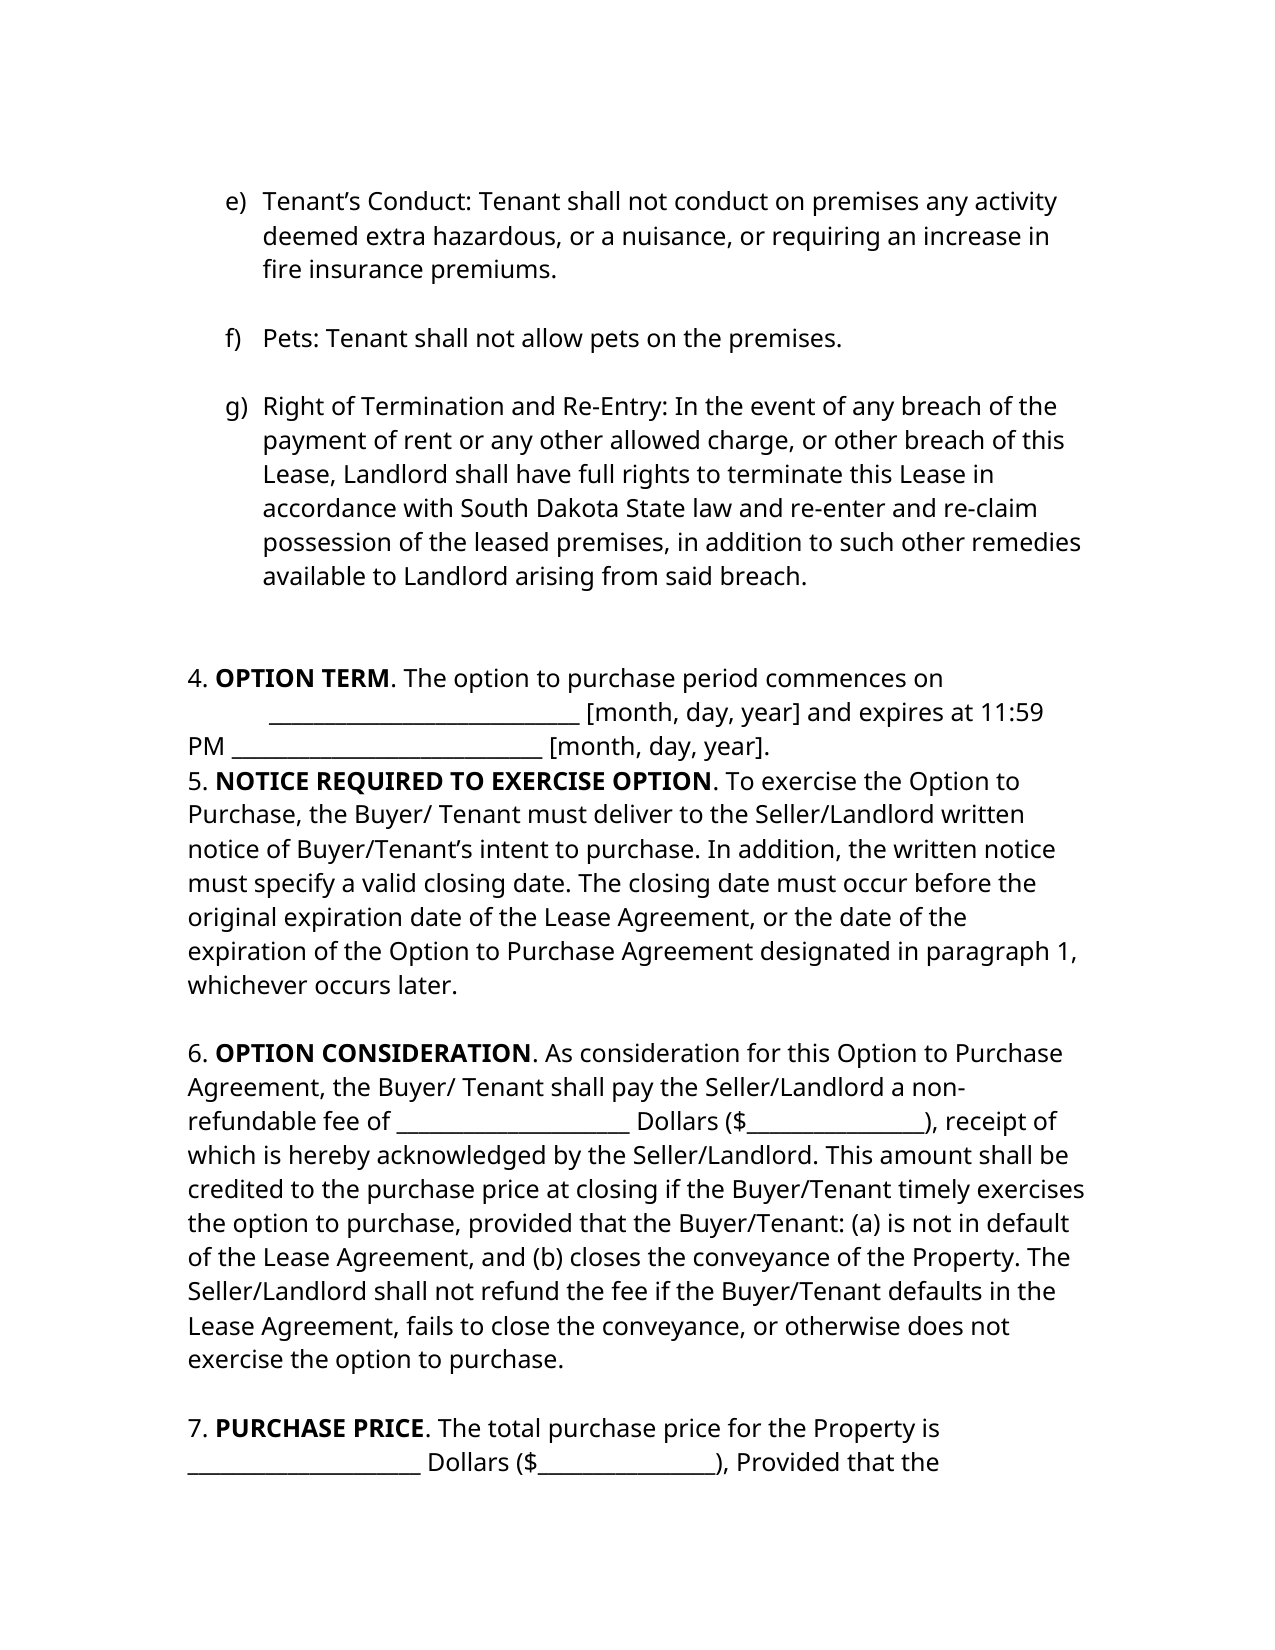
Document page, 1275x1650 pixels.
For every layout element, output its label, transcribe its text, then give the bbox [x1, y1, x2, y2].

text 4. OPTION TERM. The option to purchase period commences on ____________________________ [month, day, year] and expires at 11:59 PM ____________________________ [month, day, year]. [187, 661, 1087, 763]
list Pets: Tenant shall not allow pets on the premises. [225, 320, 1087, 354]
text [187, 1410, 1087, 1478]
text 5. NOTICE REQUIRED TO EXERCISE OPTION. To exercise the Option to Purchase, the Buyer/ Tenant must deliver to the Seller/Landlord written notice of Buyer/Tenant’s intent to purchase. In addition, the written notice must specify a valid closing date. The closing date must occur before the original expiration date of the Lease Agreement, or the date of the expiration of the Option to Purchase Agreement designated in paragraph 1, whichever occurs later. [187, 763, 1087, 1002]
text 6. OPTION CONSIDERATION. As consideration for this Option to Purchase Agreement, the Buyer/ Tenant shall pay the Seller/Landlord a non-refundable fee of _____________________ Dollars ($________________), receipt of which is hereby acknowledged by the Seller/Landlord. This amount shall be credited to the purchase price at closing if the Buyer/Tenant timely exercises the option to purchase, provided that the Buyer/Tenant: (a) is not in default of the Lease Agreement, and (b) closes the conveyance of the Property. The Seller/Landlord shall not refund the fee if the Buyer/Tenant defaults in the Lease Agreement, fails to close the conveyance, or otherwise does not exercise the option to purchase. [187, 1036, 1087, 1376]
list Right of Termination and Re-Entry: In the event of any breach of the payment of rent or any other allowed charge, or other breach of this Lease, Landlord shall have full rights to terminate this Lease in accordance with South Dakota State law and re-enter and re-claim possession of the leased premises, in addition to such other remedies available to Landlord arising from said breach. [225, 388, 1087, 593]
list Tenant’s Conduct: Tenant shall not conduct on premises any activity deemed extra hazardous, or a nuisance, or requiring an increase in fire insurance premiums. [225, 184, 1087, 286]
